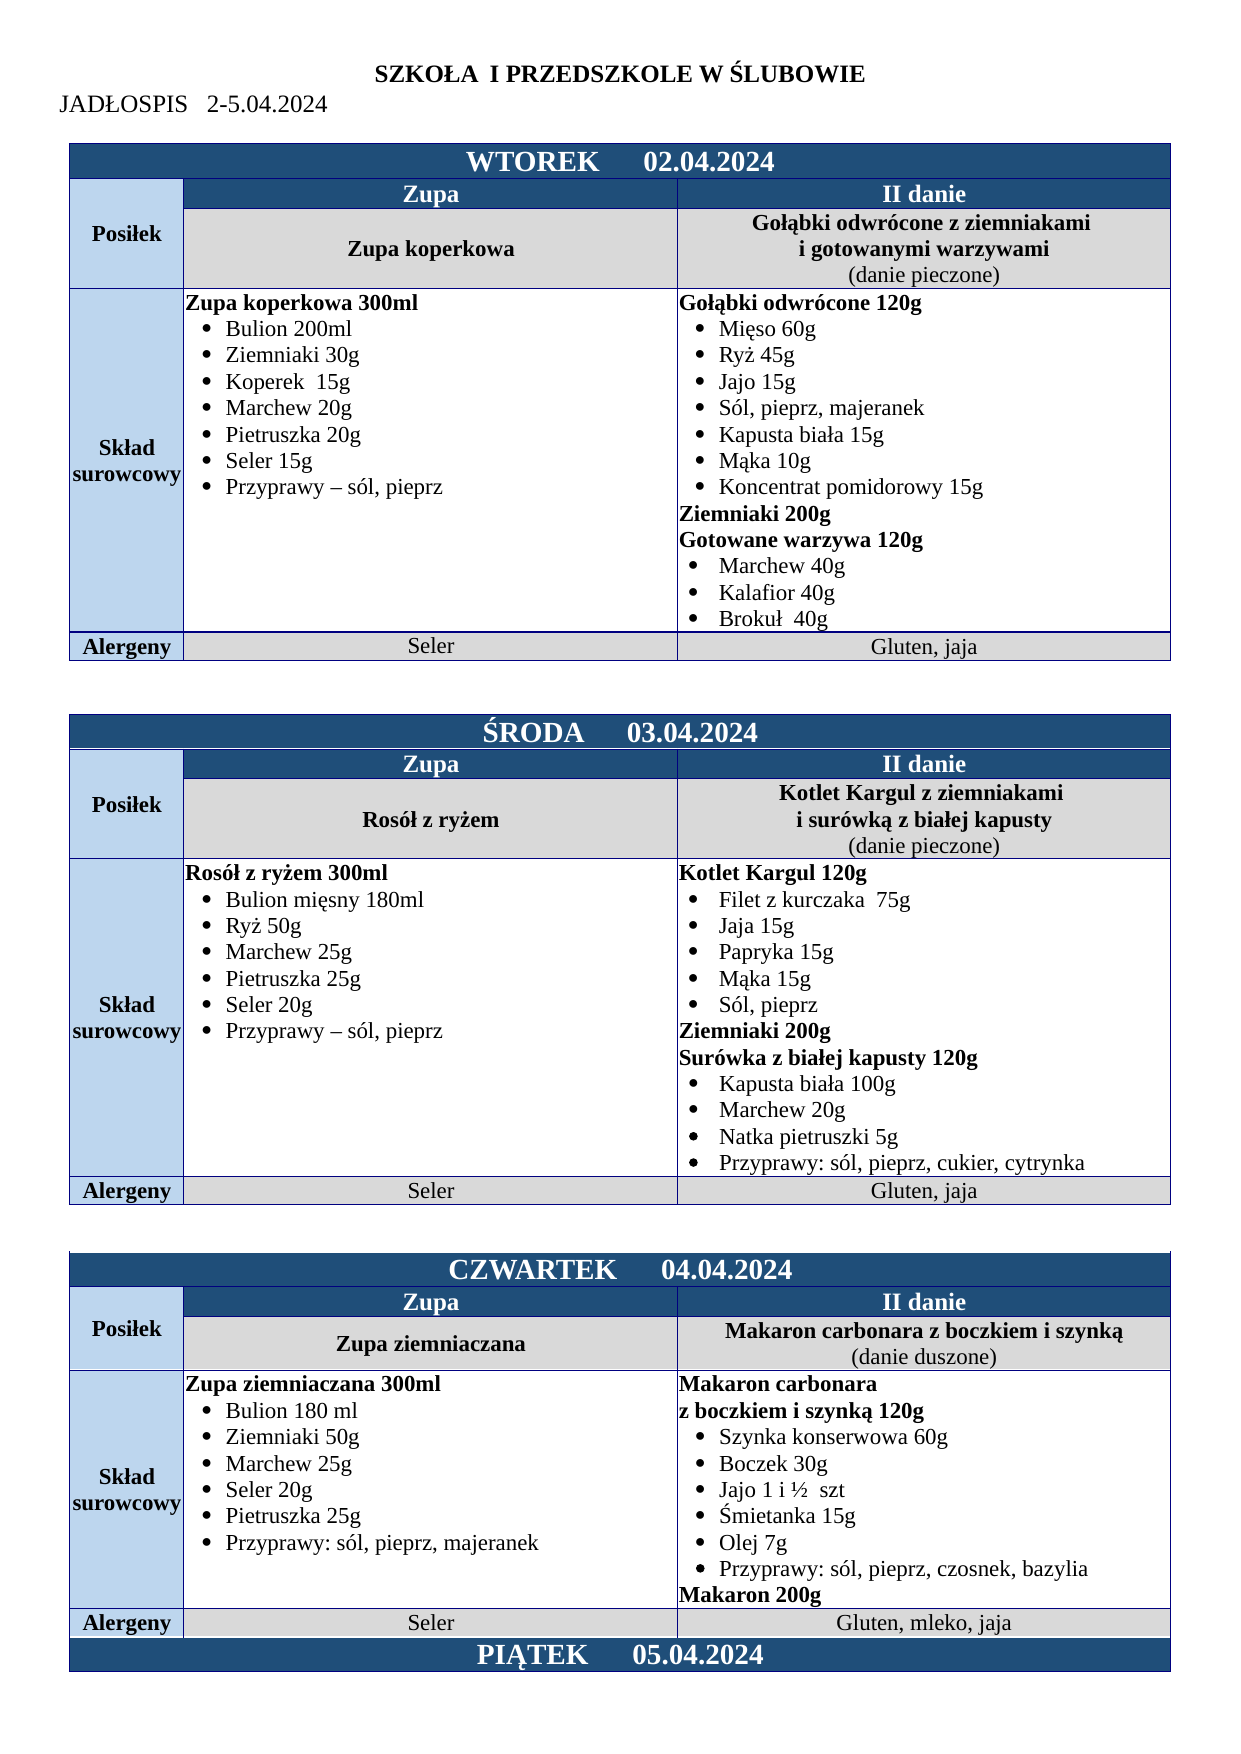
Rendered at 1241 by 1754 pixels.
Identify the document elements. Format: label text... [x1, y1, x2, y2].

table_cell II danie [678, 750, 1170, 778]
table_cell Zupa koperkowa [184, 209, 677, 288]
table_cell Makaron carbonara z boczkiem i szynką 120g Szynka konserwowa 60g Boczek 30g Jajo 1 i ½ szt Śmietanka 15g Olej 7g Przyprawy: sól, pieprz, czosnek, bazylia Makaron 200g [678, 1371, 1170, 1608]
text SZKOŁA I PRZEDSZKOLE W ŚLUBOWIE [59, 59, 1181, 88]
table_cell Gluten, mleko, jaja [678, 1609, 1170, 1636]
table_cell Skład surowcowy [70, 289, 183, 631]
table_cell Gluten, jaja [678, 1177, 1170, 1204]
table_cell Zupa ziemniaczana 300ml Bulion 180 ml Ziemniaki 50g Marchew 25g Seler 20g Pietruszka 25g Przyprawy: sól, pieprz, majeranek [184, 1371, 677, 1608]
table_cell Alergeny [70, 1177, 183, 1204]
table_cell II danie [678, 179, 1170, 208]
table_cell Zupa [184, 1287, 677, 1316]
table_header WTOREK 02.04.2024 [70, 144, 1170, 178]
table_cell Zupa [184, 750, 677, 778]
table_cell PIĄTEK 05.04.2024 [70, 1638, 1170, 1671]
table_cell Posiłek [70, 179, 183, 288]
table_cell Zupa koperkowa 300ml Bulion 200ml Ziemniaki 30g Koperek 15g Marchew 20g Pietruszka 20g Seler 15g Przyprawy – sól, pieprz [184, 289, 677, 631]
text JADŁOSPIS 2-5.04.2024 [59, 89, 1181, 118]
table_cell Kotlet Kargul 120g Filet z kurczaka 75g Jaja 15g Papryka 15g Mąka 15g Sól, pieprz Ziemniaki 200g Surówka z białej kapusty 120g Kapusta biała 100g Marchew 20g Natka pietruszki 5g Przyprawy: sól, pieprz, cukier, cytrynka [678, 859, 1170, 1176]
table_cell Seler [184, 1609, 677, 1636]
table_cell Gluten, jaja [678, 633, 1170, 660]
table_cell Skład surowcowy [70, 859, 183, 1176]
table_header ŚRODA 03.04.2024 [70, 715, 1170, 748]
table_cell Alergeny [70, 1609, 183, 1636]
table_header CZWARTEK 04.04.2024 [70, 1253, 1170, 1286]
table_cell Zupa ziemniaczana [184, 1317, 677, 1369]
table_cell Gołąbki odwrócone 120g Mięso 60g Ryż 45g Jajo 15g Sól, pieprz, majeranek Kapusta biała 15g Mąka 10g Koncentrat pomidorowy 15g Ziemniaki 200g Gotowane warzywa 120g Marchew 40g Kalafior 40g Brokuł 40g [678, 289, 1170, 631]
table_cell Skład surowcowy [70, 1371, 183, 1608]
table_cell Alergeny [70, 633, 183, 660]
table_cell Rosół z ryżem [184, 779, 677, 858]
table_cell Kotlet Kargul z ziemniakami i surówką z białej kapusty (danie pieczone) [678, 779, 1170, 858]
table_cell Zupa [184, 179, 677, 208]
table_cell Rosół z ryżem 300ml Bulion mięsny 180ml Ryż 50g Marchew 25g Pietruszka 25g Seler 20g Przyprawy – sól, pieprz [184, 859, 677, 1176]
table_cell Seler [184, 633, 677, 660]
table_cell II danie [678, 1287, 1170, 1316]
table_cell Seler [184, 1177, 677, 1204]
table_cell Posiłek [70, 1287, 183, 1369]
table_cell Posiłek [70, 750, 183, 858]
table_cell Gołąbki odwrócone z ziemniakami i gotowanymi warzywami (danie pieczone) [678, 209, 1170, 288]
table_cell Makaron carbonara z boczkiem i szynką (danie duszone) [678, 1317, 1170, 1369]
